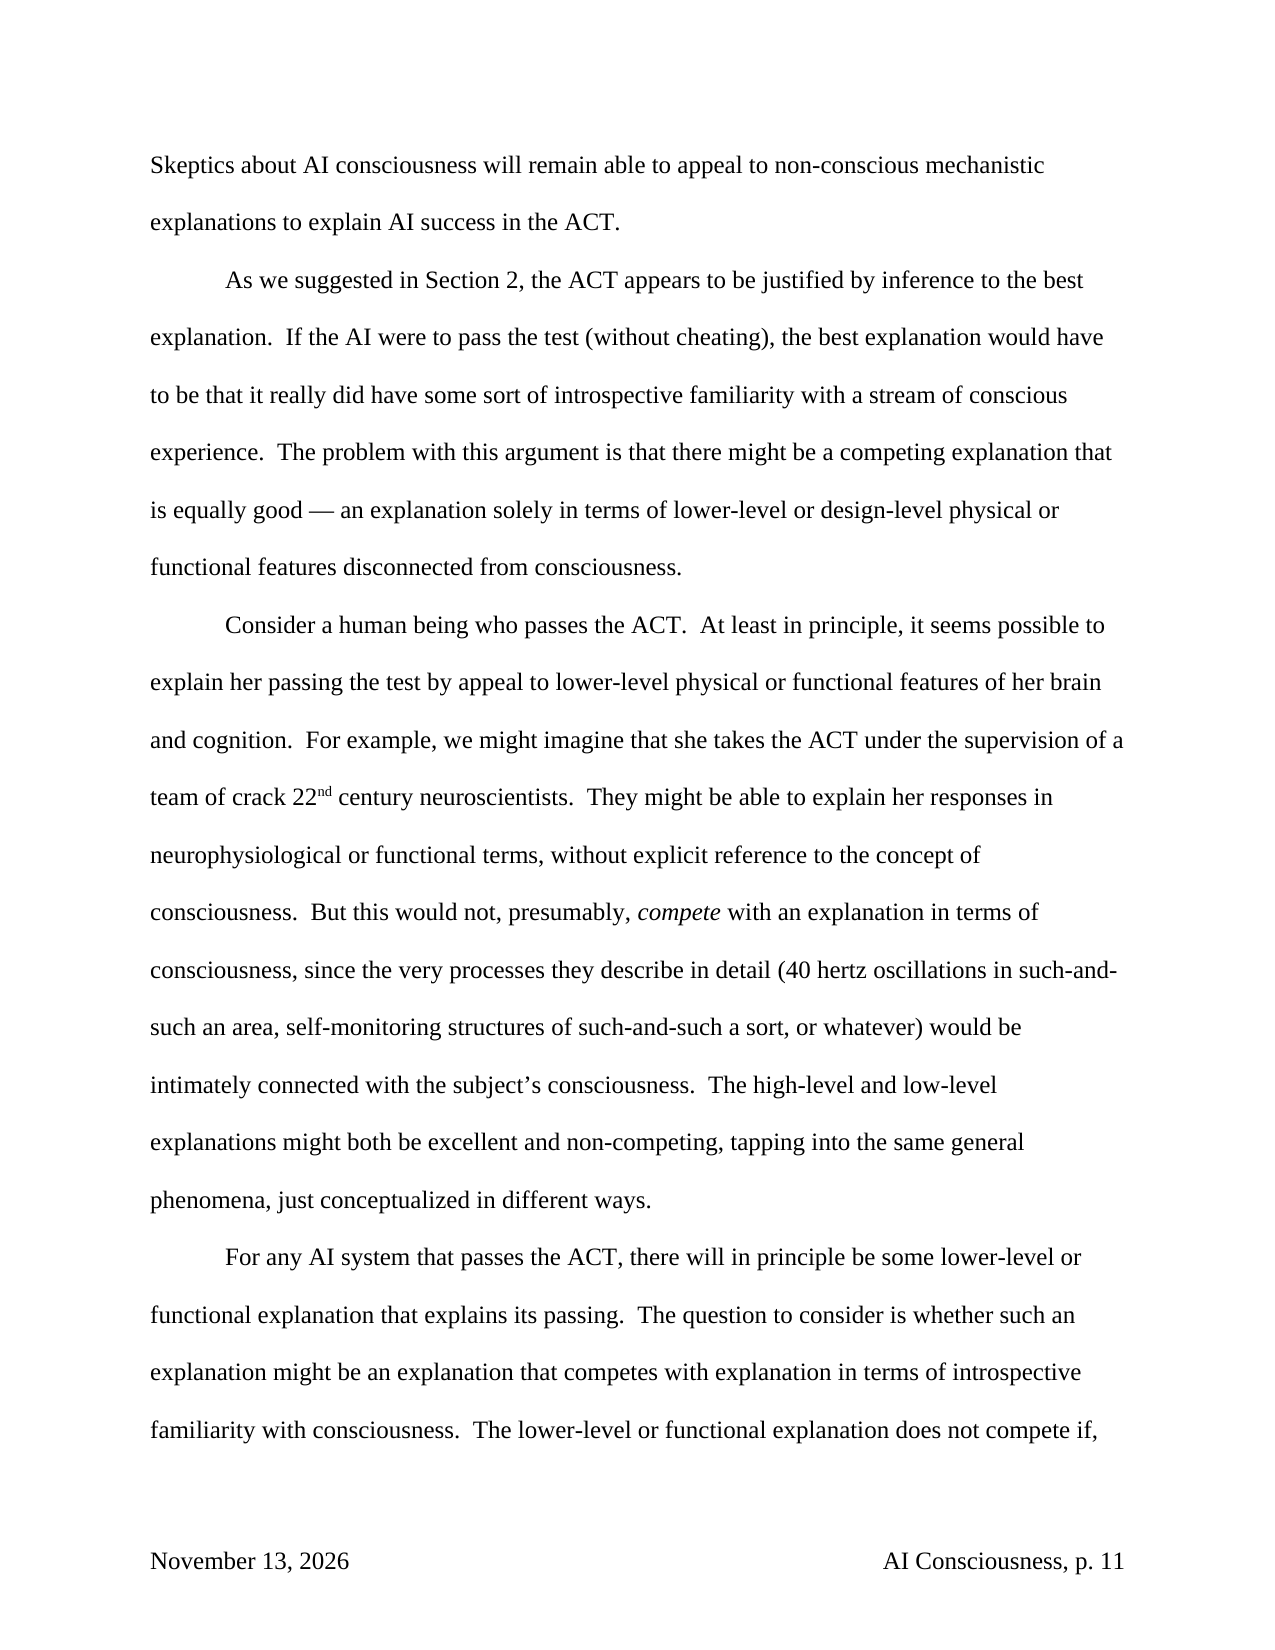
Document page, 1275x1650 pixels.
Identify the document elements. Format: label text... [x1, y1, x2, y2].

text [150, 150, 1125, 236]
text As we suggested in Section 2, the ACT appears to be justified by inference to the best explanation. If the AI were to pass the test (without cheating), the best explanation would have to be that it really did have some sort of introspective familiarity with a stream of conscious experience. The problem with this argument is that there might be a competing explanation that is equally good — an explanation solely in terms of lower-level or design-level physical or functional features disconnected from consciousness. [150, 265, 1125, 581]
text Consider a human being who passes the ACT. At least in principle, it seems possible to explain her passing the test by appeal to lower-level physical or functional features of her brain and cognition. For example, we might imagine that she takes the ACT under the supervision of a team of crack 22nd century neuroscientists. They might be able to explain her responses in neurophysiological or functional terms, without explicit reference to the concept of consciousness. But this would not, presumably, compete with an explanation in terms of consciousness, since the very processes they describe in detail (40 hertz oscillations in such-and-such an area, self-monitoring structures of such-and-such a sort, or whatever) would be intimately connected with the subject’s consciousness. The high-level and low-level explanations might both be excellent and non-competing, tapping into the same general phenomena, just conceptualized in different ways. [150, 610, 1125, 1214]
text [150, 1242, 1125, 1444]
